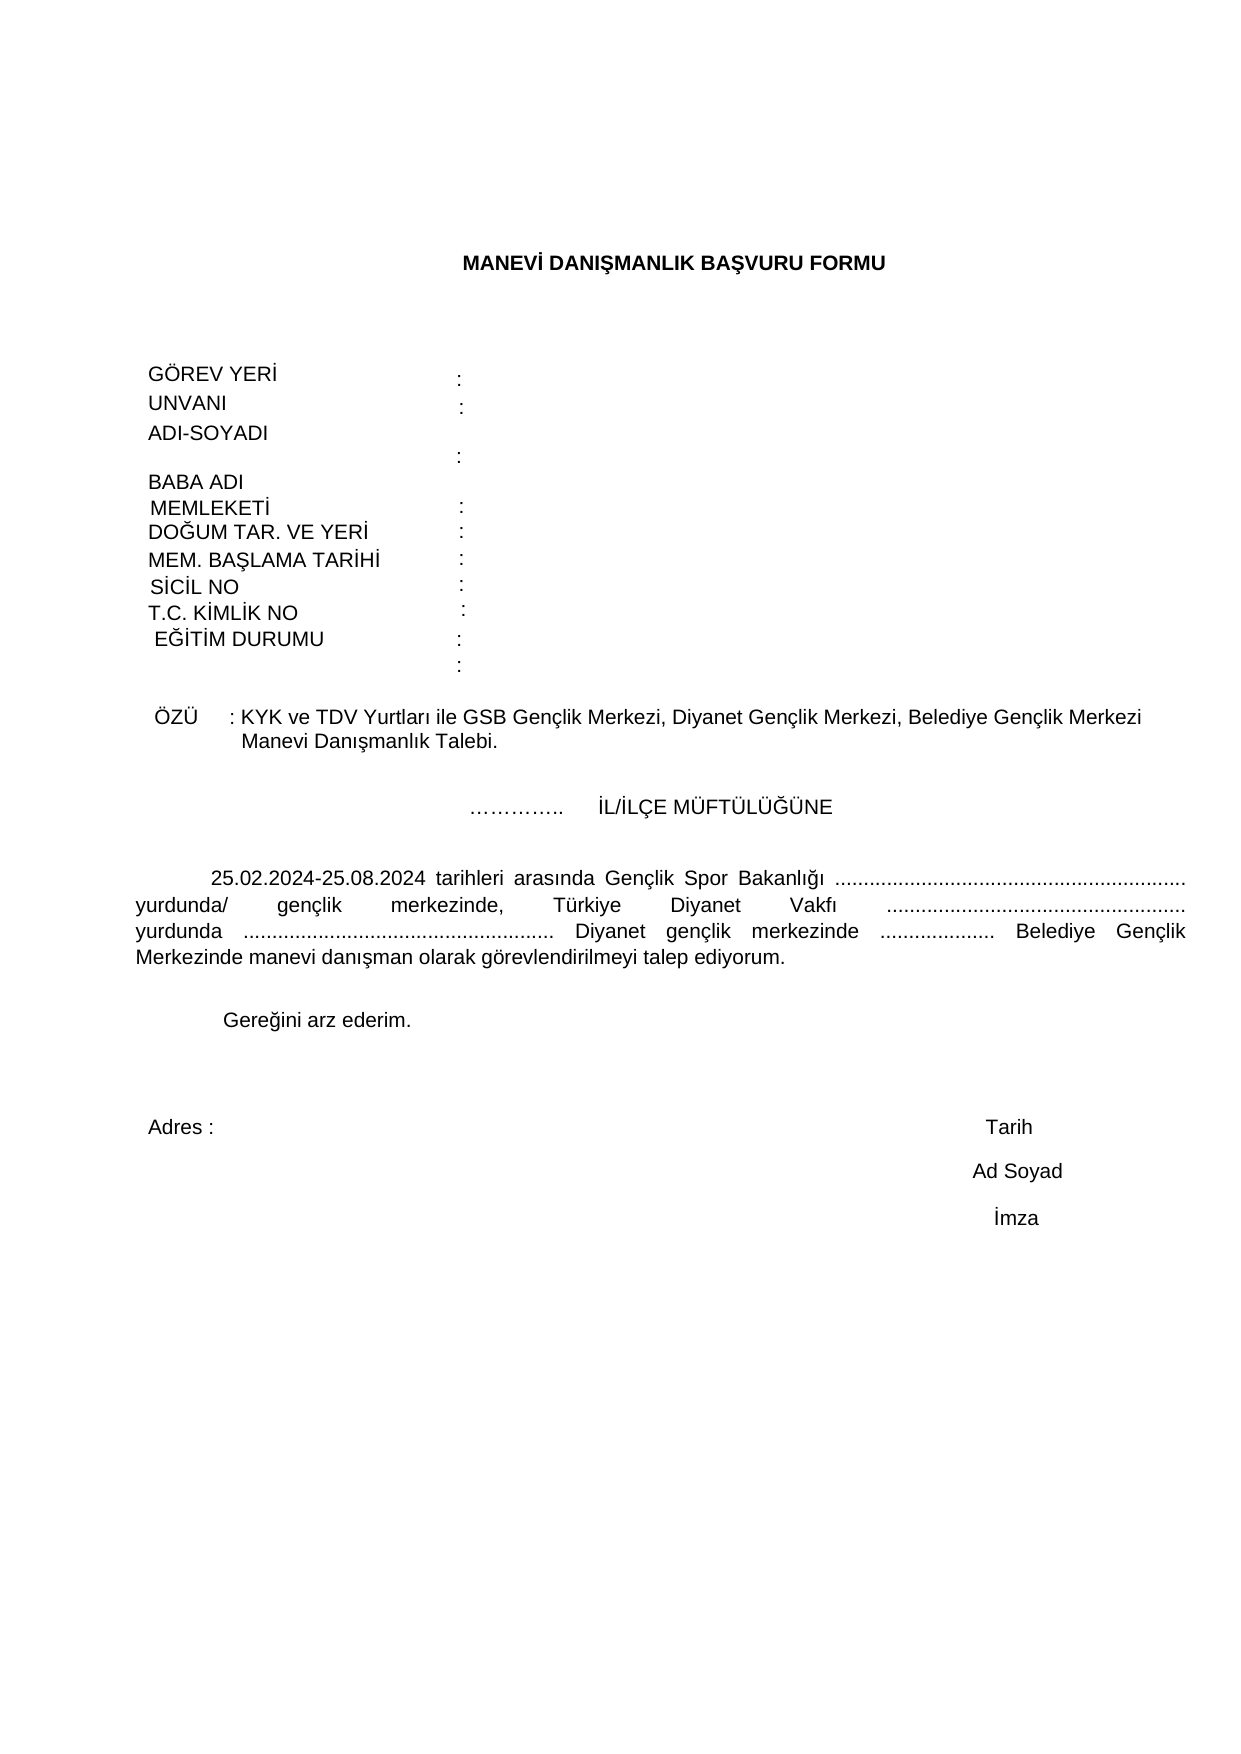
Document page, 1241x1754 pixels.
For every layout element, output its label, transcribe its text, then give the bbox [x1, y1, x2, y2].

text MANEVİ DANIŞMANLIK BAŞVURU FORMU [135, 250, 1213, 274]
text : [458, 519, 1188, 543]
text GÖREV YERİ [148, 362, 381, 386]
text Gereğini arz ederim. [223, 1008, 1188, 1032]
text : [450, 444, 1188, 468]
text : [460, 597, 1188, 621]
text EĞİTİM DURUMU [154, 627, 431, 651]
text : [456, 626, 1188, 650]
text BABA ADI [148, 470, 431, 494]
text 25.02.2024-25.08.2024 tarihleri arasında Gençlik Spor Bakanlığı ............................................................. yurdunda/ gençlik merkezinde, Türkiye Diyanet Vakfı .................................................... yurdunda ...................................................... Diyanet gençlik merkezinde .................... Belediye Gençlik Merkezinde manevi danışman olarak görevlendirilmeyi talep ediyorum. [135, 866, 1188, 969]
text ………….. İL/İLÇE MÜFTÜLÜĞÜNE [469, 795, 1188, 819]
text SİCİL NO [150, 574, 431, 598]
text MEM. BAŞLAMA TARİHİ [148, 548, 431, 572]
text T.C. KİMLİK NO [148, 600, 431, 624]
text : [456, 366, 1188, 390]
text ADI-SOYADI [148, 421, 375, 445]
text Adres : Tarih [148, 1115, 1188, 1139]
text : [458, 494, 1188, 518]
text Ad Soyad [135, 1159, 1063, 1183]
text UNVANI [148, 390, 381, 414]
text ÖZÜ : KYK ve TDV Yurtları ile GSB Gençlik Merkezi, Diyanet Gençlik Merkezi, Belediye Gençlik Merkezi [154, 705, 1188, 729]
text : [458, 546, 1188, 569]
text MEMLEKETİ [150, 496, 431, 520]
text İmza [994, 1206, 1188, 1230]
text Manevi Danışmanlık Talebi. [154, 729, 1188, 753]
text : [458, 395, 1188, 419]
text DOĞUM TAR. VE YERİ [148, 520, 431, 544]
text : [458, 571, 1188, 595]
text : [456, 653, 1188, 677]
